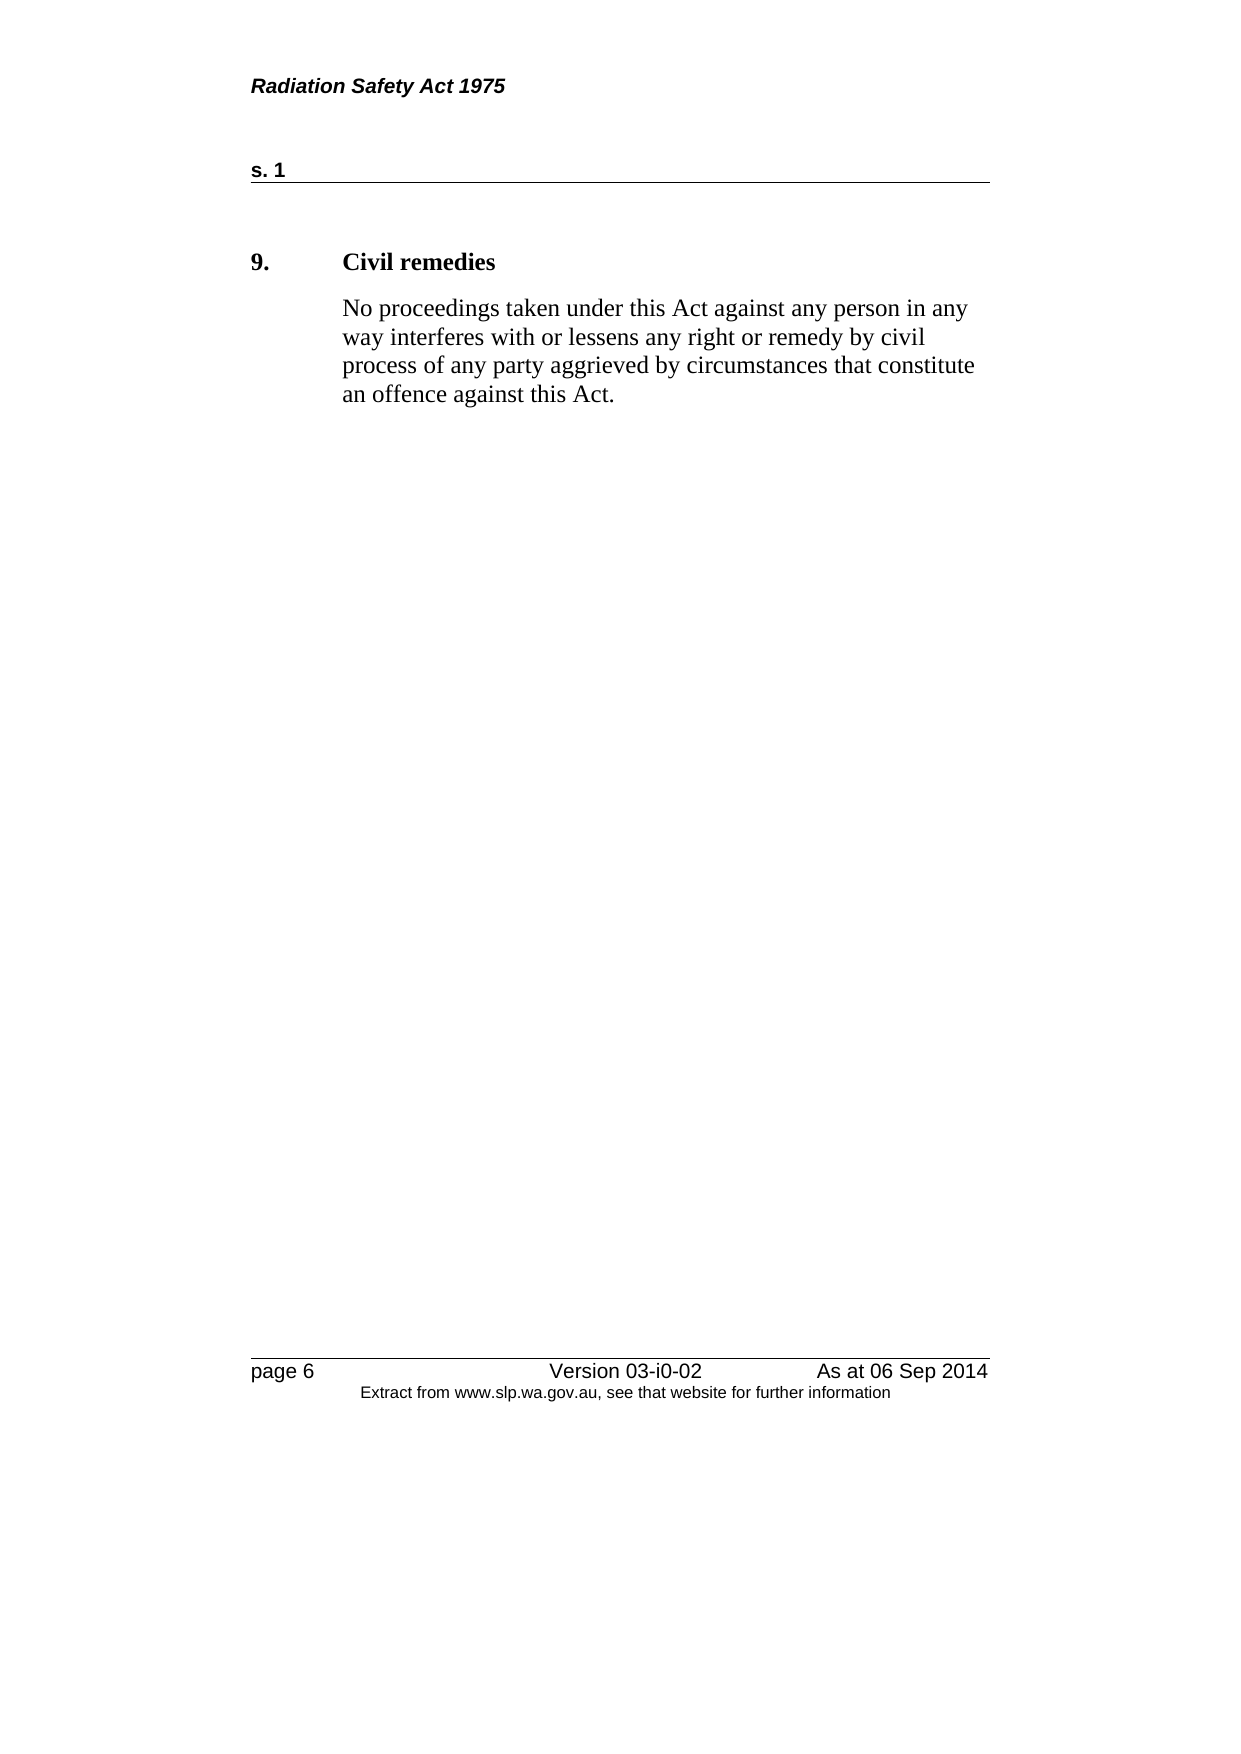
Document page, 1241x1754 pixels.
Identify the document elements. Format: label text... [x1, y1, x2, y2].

subtitle 9. Civil remedies [251, 247, 990, 276]
text No proceedings taken under this Act against any person in any way interferes with or lessens any right or remedy by civil process of any party aggrieved by circumstances that constitute an offence against this Act. [251, 293, 990, 408]
